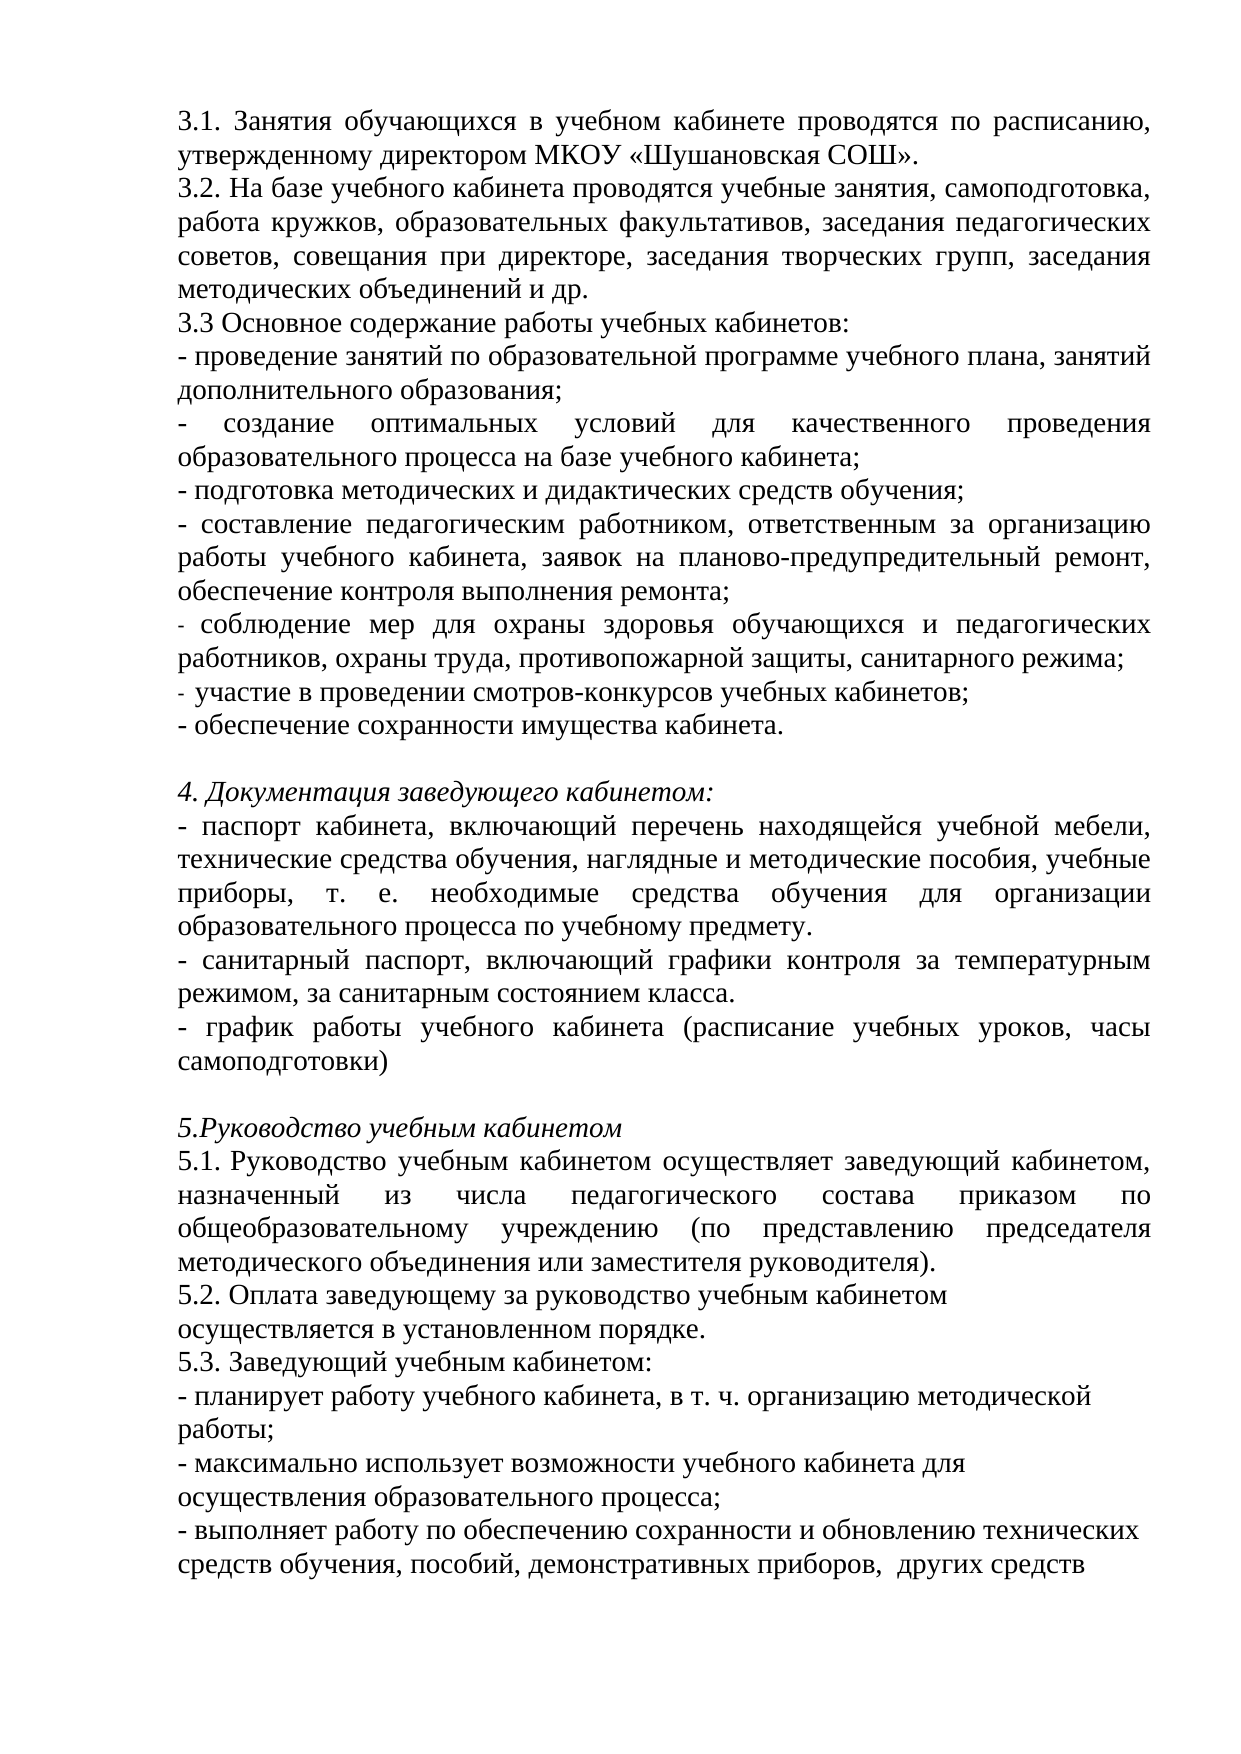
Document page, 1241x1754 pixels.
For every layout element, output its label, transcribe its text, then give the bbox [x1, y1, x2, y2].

text - график работы учебного кабинета (расписание учебных уроков, часы самоподготовки) [177, 1009, 1152, 1076]
text 5.Руководство учебным кабинетом [177, 1110, 1152, 1143]
text - санитарный паспорт, включающий графики контроля за температурным режимом, за санитарным состоянием класса. [177, 942, 1152, 1009]
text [177, 1512, 1152, 1579]
text 4. Документация заведующего кабинетом: [177, 774, 1152, 808]
text - планирует работу учебного кабинета, в т. ч. организацию методической работы; [177, 1378, 1152, 1445]
text - проведение занятий по образовательной программе учебного плана, занятий дополнительного образования; [177, 338, 1152, 405]
text - участие в проведении смотров-конкурсов учебных кабинетов; [177, 674, 1152, 707]
text - составление педагогическим работником, ответственным за организацию работы учебного кабинета, заявок на планово-предупредительный ремонт, обеспечение контроля выполнения ремонта; [177, 506, 1152, 607]
text - максимально использует возможности учебного кабинета для осуществления образовательного процесса; [177, 1445, 1152, 1512]
text - обеспечение сохранности имущества кабинета. [177, 707, 1152, 741]
text 3.1. Занятия обучающихся в учебном кабинете проводятся по расписанию, утвержденному директором МКОУ «Шушановская СОШ». [177, 103, 1152, 171]
text 5.2. Оплата заведующему за руководство учебным кабинетом осуществляется в установленном порядке. [177, 1277, 1152, 1344]
text - создание оптимальных условий для качественного проведения образовательного процесса на базе учебного кабинета; [177, 405, 1152, 472]
text 5.1. Руководство учебным кабинетом осуществляет заведующий кабинетом, назначенный из числа педагогического состава приказом по общеобразовательному учреждению (по представлению председателя методического объединения или заместителя руководителя). [177, 1143, 1152, 1277]
text - соблюдение мер для охраны здоровья обучающихся и педагогических работников, охраны труда, противопожарной защиты, санитарного режима; [177, 607, 1152, 674]
text 5.3. Заведующий учебным кабинетом: [177, 1344, 1152, 1378]
text - паспорт кабинета, включающий перечень находящейся учебной мебели, технические средства обучения, наглядные и методические пособия, учебные приборы, т. е. необходимые средства обучения для организации образовательного процесса по учебному предмету. [177, 808, 1152, 942]
text 3.3 Основное содержание работы учебных кабинетов: [177, 305, 1152, 338]
text 3.2. На базе учебного кабинета проводятся учебные занятия, самоподготовка, работа кружков, образовательных факультативов, заседания педагогических советов, совещания при директоре, заседания творческих групп, заседания методических объединений и др. [177, 171, 1152, 305]
text - подготовка методических и дидактических средств обучения; [177, 472, 1152, 506]
